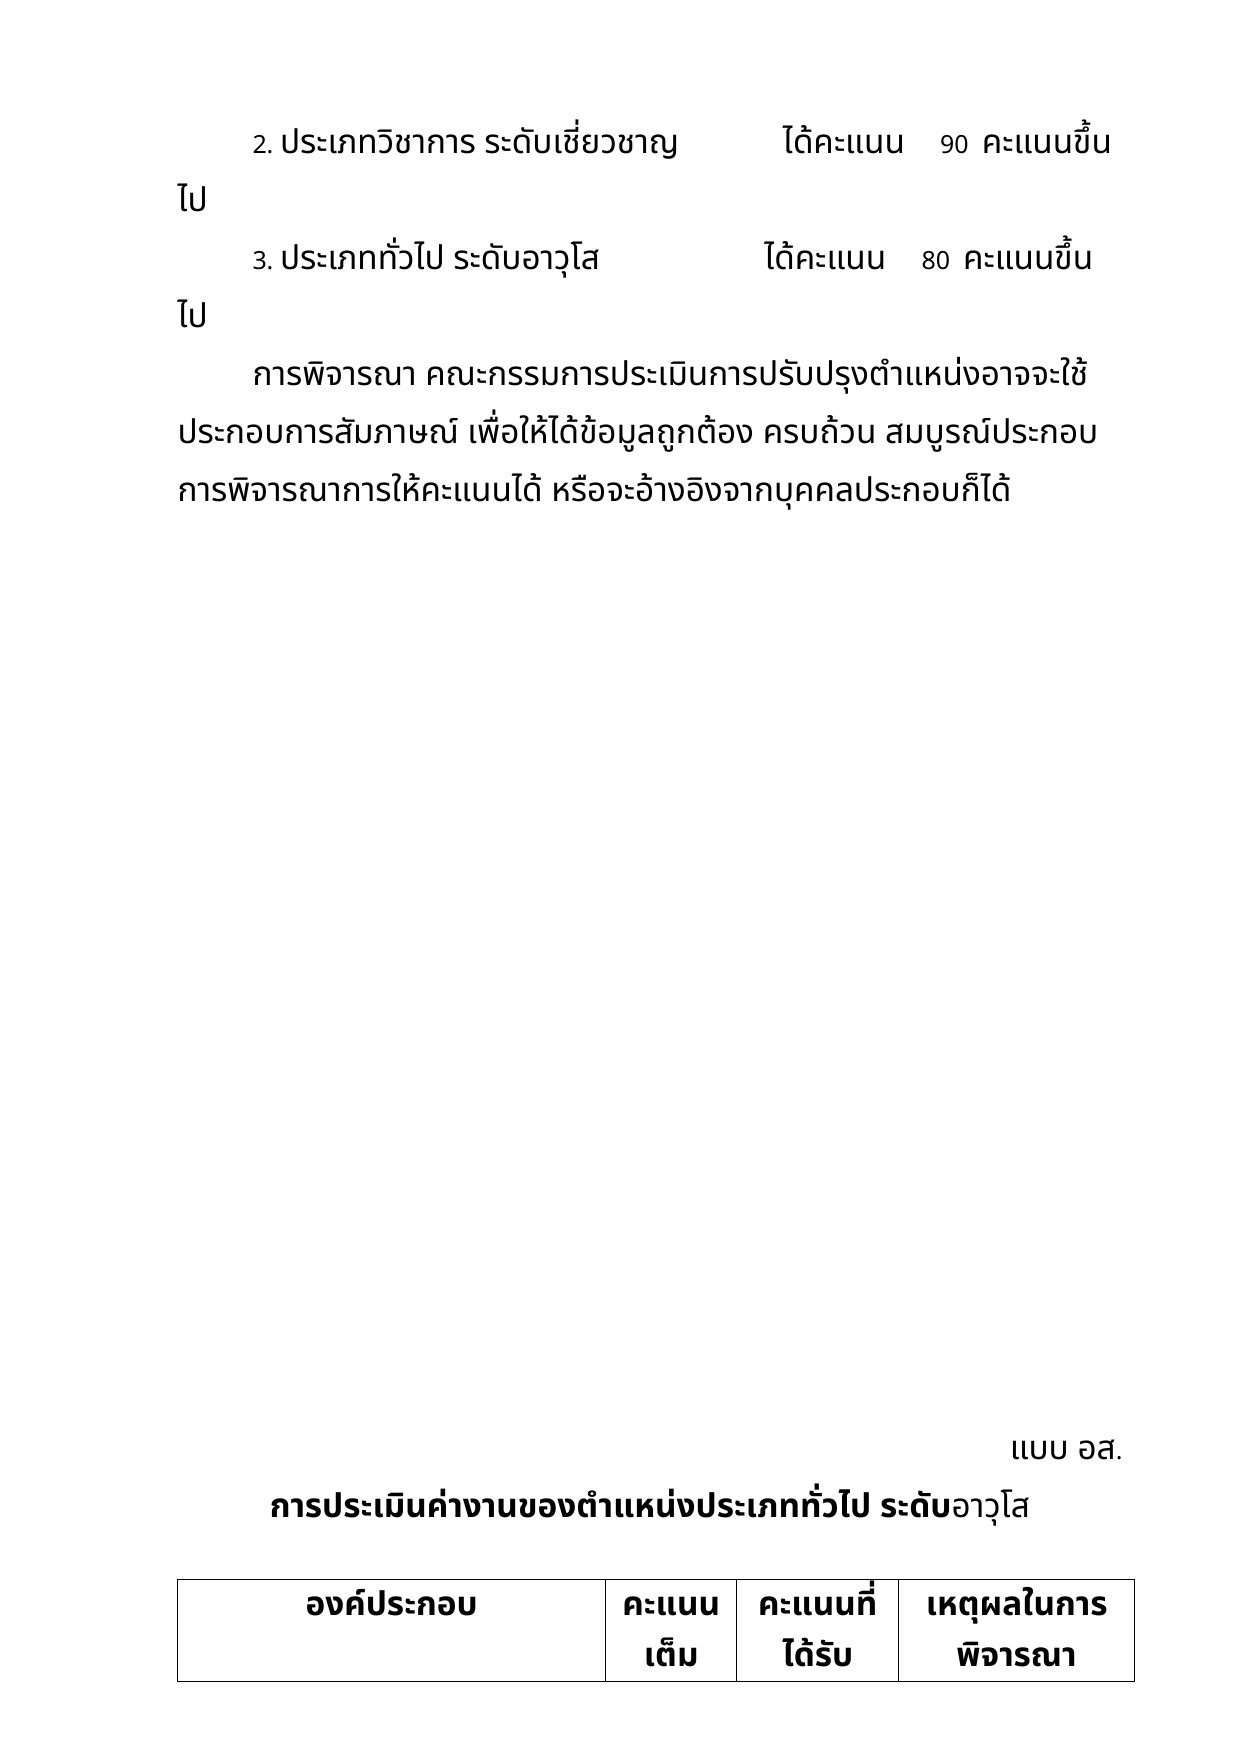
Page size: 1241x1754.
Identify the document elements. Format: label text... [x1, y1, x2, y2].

table_header คะแนนเต็ม [606, 1580, 736, 1681]
table_header คะแนนที่ได้รับ [737, 1580, 898, 1681]
table_header เหตุผลในการพิจารณา [899, 1580, 1134, 1681]
text การพิจารณา คณะกรรมการประเมินการปรับปรุงตำแหน่งอาจจะใช้ประกอบการสัมภาษณ์ เพื่อให้ได้ข้อมูลถูกต้อง ครบถ้วน สมบูรณ์ประกอบการพิจารณาการให้คะแนนได้ หรือจะอ้างอิงจากบุคคลประกอบก็ได้ [177, 350, 1122, 516]
text แบบ อส. [177, 1424, 1122, 1475]
table_header องค์ประกอบ [178, 1580, 605, 1681]
text การประเมินค่างานของตำแหน่งประเภททั่วไป ระดับอาวุโส [177, 1482, 1122, 1533]
text 3. ประเภททั่วไป ระดับอาวุโส ได้คะแนน 80 คะแนนขึ้นไป [177, 234, 1122, 342]
text 2. ประเภทวิชาการ ระดับเชี่ยวชาญ ได้คะแนน 90 คะแนนขึ้นไป [177, 118, 1122, 226]
